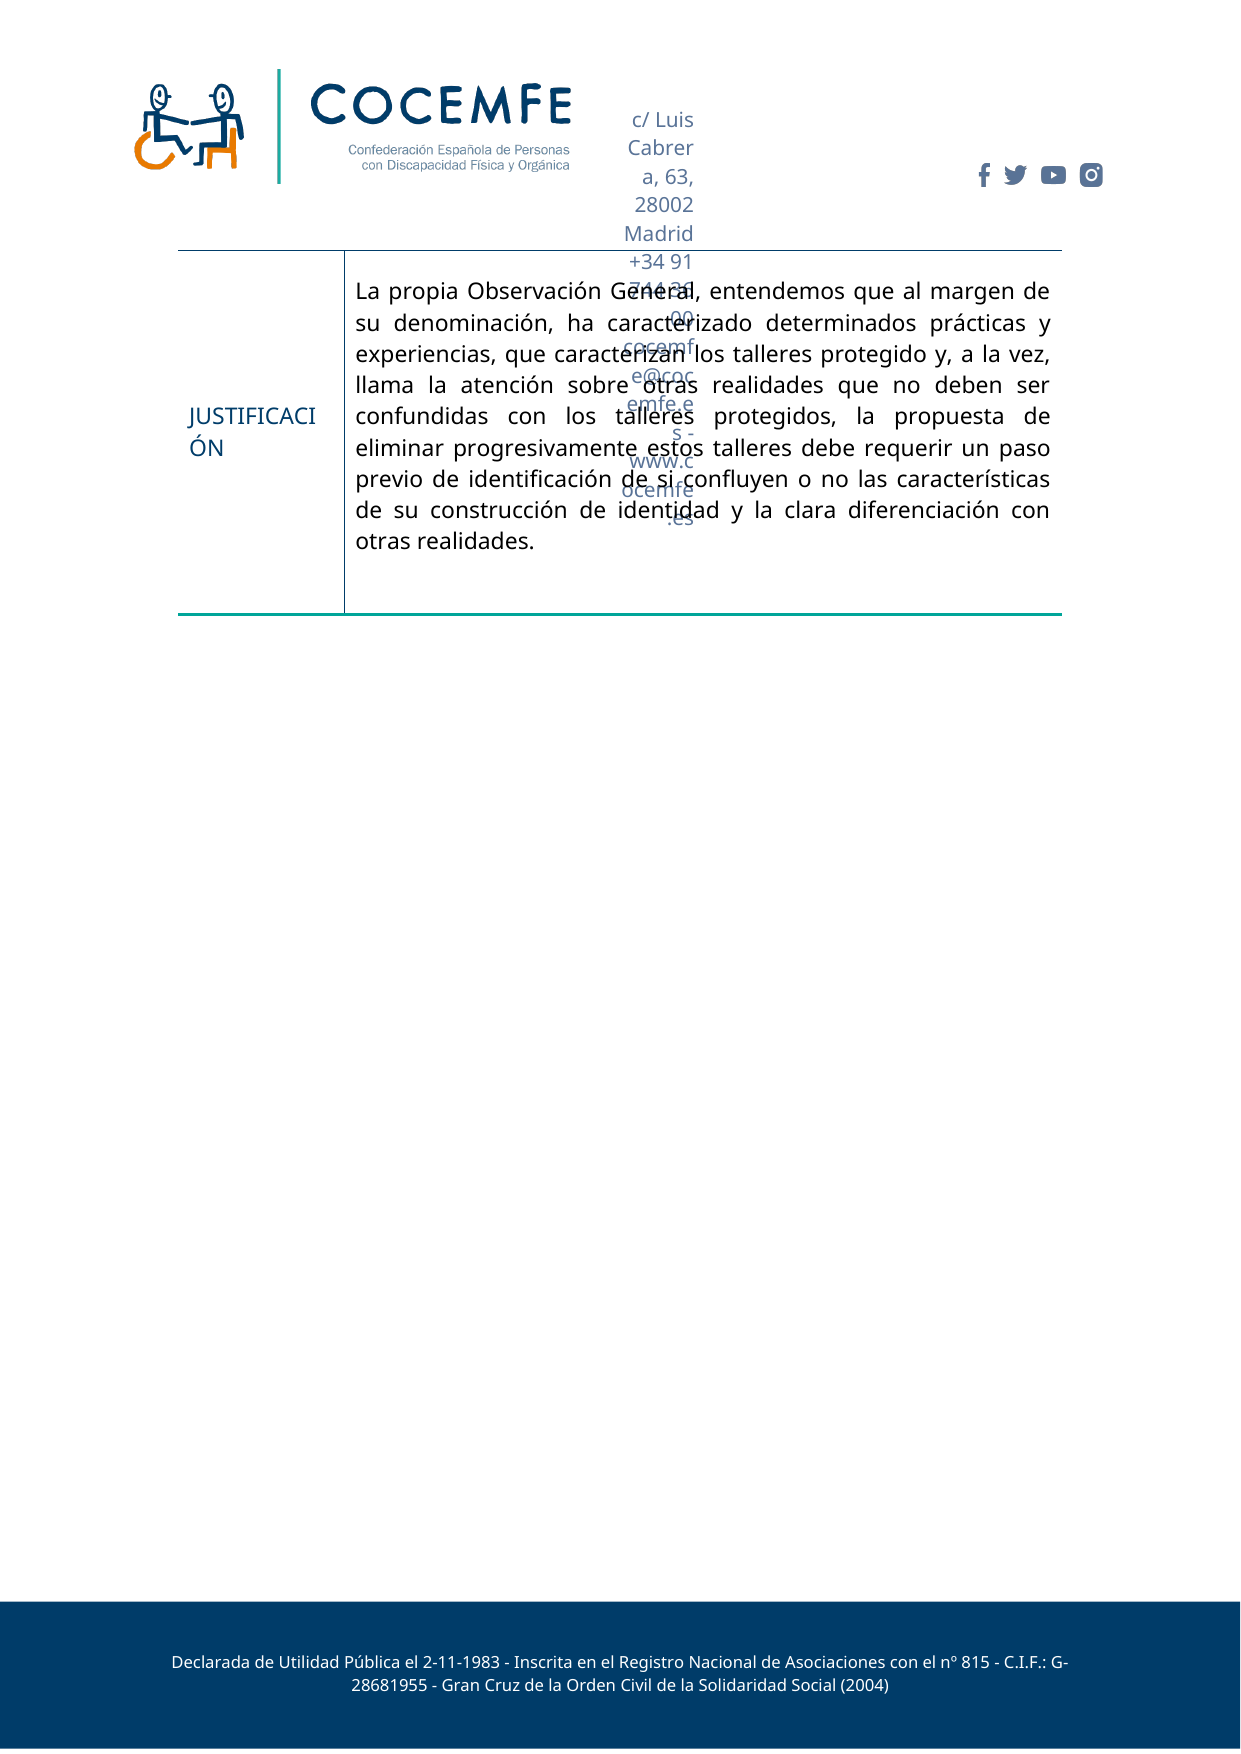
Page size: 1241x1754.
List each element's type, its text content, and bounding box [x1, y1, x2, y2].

table_cell La propia Observación General, entendemos que al margen de su denominación, ha caracterizado determinados prácticas y experiencias, que caracterizan los talleres protegido y, a la vez, llama la atención sobre otras realidades que no deben ser confundidas con los talleres protegidos, la propuesta de eliminar progresivamente estos talleres debe requerir un paso previo de identificación de si confluyen o no las características de su construcción de identidad y la clara diferenciación con otras realidades. [345, 251, 1062, 613]
picture [978, 163, 1103, 187]
table_cell JUSTIFICACIÓN [178, 251, 344, 613]
picture [121, 53, 584, 198]
